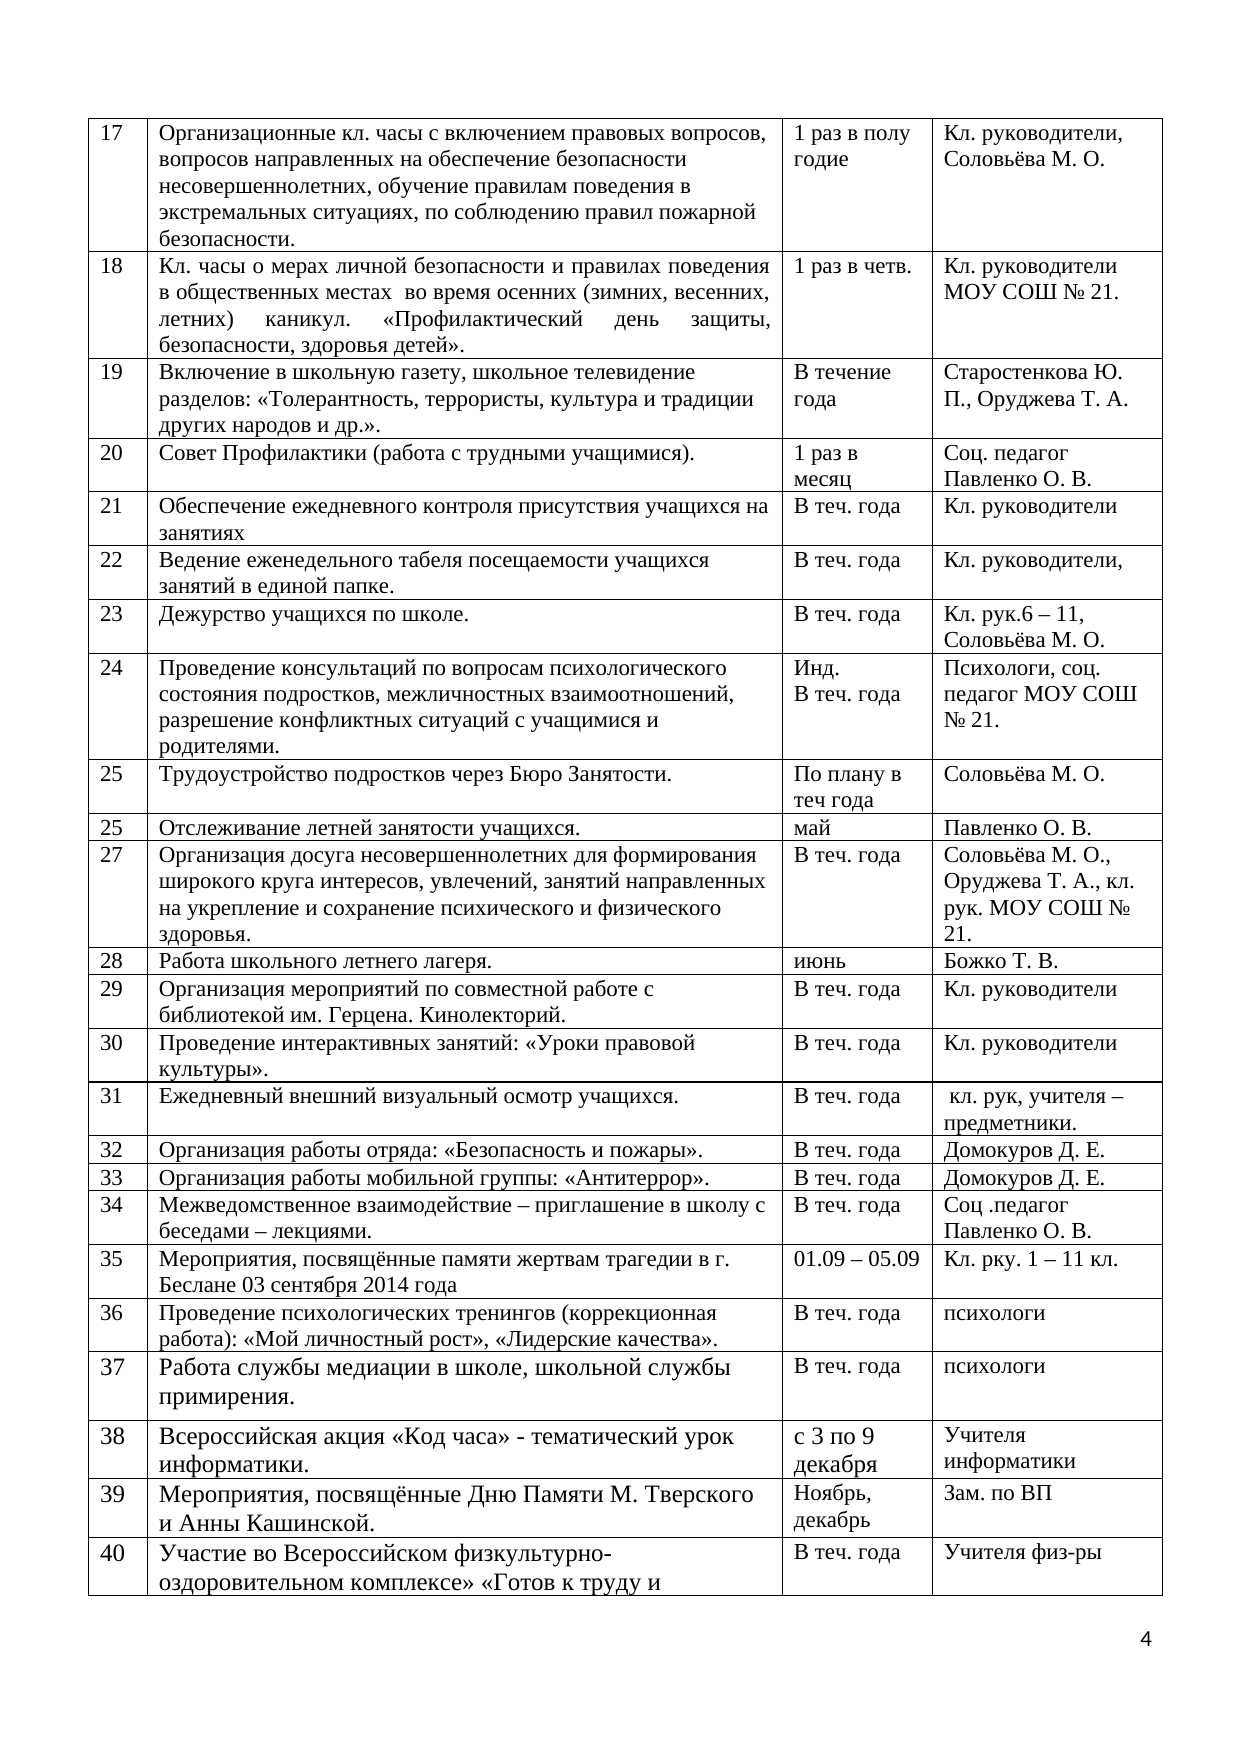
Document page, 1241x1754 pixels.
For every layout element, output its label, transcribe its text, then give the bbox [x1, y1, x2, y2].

table_cell май [783, 814, 932, 840]
table_cell Организационные кл. часы с включением правовых вопросов, вопросов направленных на обеспечение безопасности несовершеннолетних, обучение правилам поведения в экстремальных ситуациях, по соблюдению правил пожарной безопасности. [148, 119, 782, 251]
table_cell психологи [933, 1299, 1162, 1351]
table_cell 1 раз в полу годие [783, 119, 932, 251]
table_cell Работа службы медиации в школе, школьной службы примирения. [148, 1352, 782, 1420]
table_cell В теч. года [783, 841, 932, 947]
table_cell В теч. года [783, 492, 932, 545]
table_cell 34 [89, 1191, 147, 1244]
table_cell кл. рук, учителя – предметники. [933, 1083, 1162, 1135]
table_cell Кл. руководители МОУ СОШ № 21. [933, 252, 1162, 357]
table_cell 24 [89, 654, 147, 759]
table_cell Кл. руководители [933, 492, 1162, 545]
table_cell Соц .педагог Павленко О. В. [933, 1191, 1162, 1244]
table_cell Павленко О. В. [933, 814, 1162, 840]
table_cell Домокуров Д. Е. [933, 1136, 1162, 1163]
table_cell 39 [89, 1479, 147, 1537]
table_cell По плану в теч года [783, 760, 932, 813]
table_cell Мероприятия, посвящённые Дню Памяти М. Тверского и Анны Кашинской. [148, 1479, 782, 1537]
table_cell 20 [89, 439, 147, 491]
table_cell 25 [89, 814, 147, 840]
table_cell Кл. руководители [933, 975, 1162, 1028]
table_cell Кл. руководители, Соловьёва М. О. [933, 119, 1162, 251]
table_cell 1 раз в месяц [783, 439, 932, 491]
table_cell Совет Профилактики (работа с трудными учащимися). [148, 439, 782, 491]
table_cell В течение года [783, 359, 932, 437]
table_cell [148, 1538, 782, 1595]
table_cell 21 [89, 492, 147, 545]
table_cell Инд. В теч. года [783, 654, 932, 759]
table_cell 19 [89, 359, 147, 437]
table_cell 1 раз в четв. [783, 252, 932, 357]
table_cell июнь [783, 948, 932, 974]
table_cell Старостенкова Ю. П., Оруджева Т. А. [933, 359, 1162, 437]
table_cell Работа школьного летнего лагеря. [148, 948, 782, 974]
table_cell В теч. года [783, 975, 932, 1028]
table_cell 37 [89, 1352, 147, 1420]
table_cell Проведение консультаций по вопросам психологического состояния подростков, межличностных взаимоотношений, разрешение конфликтных ситуаций с учащимися и родителями. [148, 654, 782, 759]
table_cell Дежурство учащихся по школе. [148, 600, 782, 652]
table_cell Ежедневный внешний визуальный осмотр учащихся. [148, 1083, 782, 1135]
table_cell Организация мероприятий по совместной работе с библиотекой им. Герцена. Кинолекторий. [148, 975, 782, 1028]
table_cell 33 [89, 1164, 147, 1190]
table_cell Межведомственное взаимодействие – приглашение в школу с беседами – лекциями. [148, 1191, 782, 1244]
table_cell Божко Т. В. [933, 948, 1162, 974]
table_cell Соц. педагог Павленко О. В. [933, 439, 1162, 491]
table_cell Кл. рку. 1 – 11 кл. [933, 1245, 1162, 1297]
table_cell 18 [89, 252, 147, 357]
table_cell В теч. года [783, 1299, 932, 1351]
table_cell В теч. года [783, 600, 932, 652]
table_cell 38 [89, 1421, 147, 1478]
table_cell В теч. года [783, 546, 932, 599]
table_cell 36 [89, 1299, 147, 1351]
table_cell Ведение еженедельного табеля посещаемости учащихся занятий в единой папке. [148, 546, 782, 599]
table_cell Трудоустройство подростков через Бюро Занятости. [148, 760, 782, 813]
table_cell 31 [89, 1083, 147, 1135]
table_cell Кл. руководители [933, 1029, 1162, 1081]
table_cell 22 [89, 546, 147, 599]
table_cell Кл. часы о мерах личной безопасности и правилах поведения в общественных местах во время осенних (зимних, весенних, летних) каникул. «Профилактический день защиты, безопасности, здоровья детей». [148, 252, 782, 357]
table_cell Проведение интерактивных занятий: «Уроки правовой культуры». [148, 1029, 782, 1081]
table_cell 29 [89, 975, 147, 1028]
table_cell Организация работы отряда: «Безопасность и пожары». [148, 1136, 782, 1163]
table_cell Кл. руководители, [933, 546, 1162, 599]
table_cell 32 [89, 1136, 147, 1163]
table_cell 17 [89, 119, 147, 251]
table_cell Соловьёва М. О., Оруджева Т. А., кл. рук. МОУ СОШ № 21. [933, 841, 1162, 947]
table_cell 40 [89, 1538, 147, 1595]
table_cell Организация работы мобильной группы: «Антитеррор». [148, 1164, 782, 1190]
table_cell 30 [89, 1029, 147, 1081]
table_cell Проведение психологических тренингов (коррекционная работа): «Мой личностный рост», «Лидерские качества». [148, 1299, 782, 1351]
table_cell В теч. года [783, 1538, 932, 1595]
table_cell с 3 по 9 декабря [783, 1421, 932, 1478]
table_cell Всероссийская акция «Код часа» - тематический урок информатики. [148, 1421, 782, 1478]
table_cell 01.09 – 05.09 [783, 1245, 932, 1297]
table_cell Ноябрь, декабрь [783, 1479, 932, 1537]
table_cell В теч. года [783, 1029, 932, 1081]
table_cell Соловьёва М. О. [933, 760, 1162, 813]
table_cell В теч. года [783, 1352, 932, 1420]
table_cell В теч. года [783, 1083, 932, 1135]
table_cell В теч. года [783, 1191, 932, 1244]
table_cell 27 [89, 841, 147, 947]
table_cell В теч. года [783, 1136, 932, 1163]
table_cell психологи [933, 1352, 1162, 1420]
table_cell 23 [89, 600, 147, 652]
table_cell Отслеживание летней занятости учащихся. [148, 814, 782, 840]
table_cell Включение в школьную газету, школьное телевидение разделов: «Толерантность, террористы, культура и традиции других народов и др.». [148, 359, 782, 437]
table_cell Учителя информатики [933, 1421, 1162, 1478]
table_cell 25 [89, 760, 147, 813]
table_cell Учителя физ-ры [933, 1538, 1162, 1595]
table_cell Кл. рук.6 – 11, Соловьёва М. О. [933, 600, 1162, 652]
table_cell 28 [89, 948, 147, 974]
table_cell Организация досуга несовершеннолетних для формирования широкого круга интересов, увлечений, занятий направленных на укрепление и сохранение психического и физического здоровья. [148, 841, 782, 947]
table_cell Зам. по ВП [933, 1479, 1162, 1537]
table_cell 35 [89, 1245, 147, 1297]
table_cell Психологи, соц. педагог МОУ СОШ № 21. [933, 654, 1162, 759]
table_cell В теч. года [783, 1164, 932, 1190]
table_cell Обеспечение ежедневного контроля присутствия учащихся на занятиях [148, 492, 782, 545]
table_cell Мероприятия, посвящённые памяти жертвам трагедии в г. Беслане 03 сентября 2014 года [148, 1245, 782, 1297]
table_cell Домокуров Д. Е. [933, 1164, 1162, 1190]
